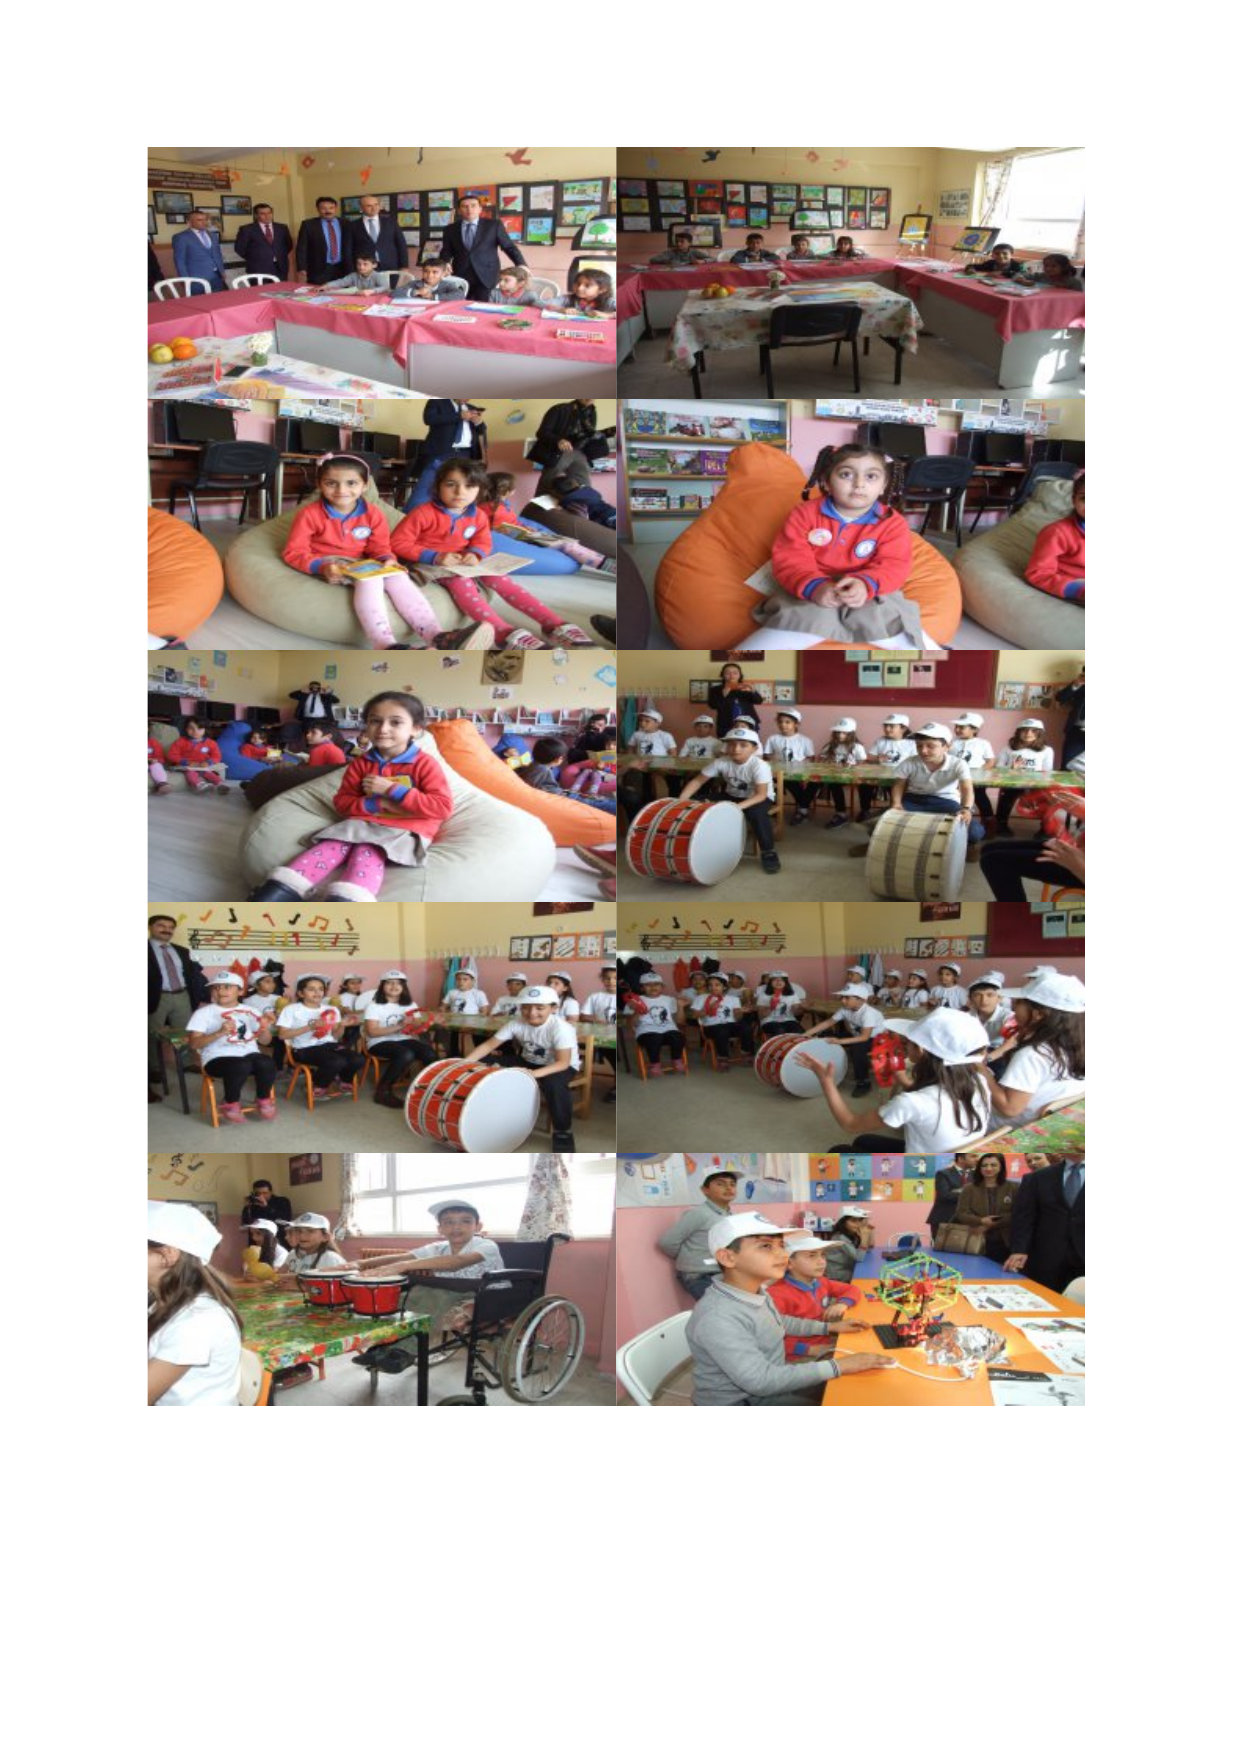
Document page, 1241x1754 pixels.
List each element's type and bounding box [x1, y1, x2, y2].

picture [147, 147, 1085, 1406]
